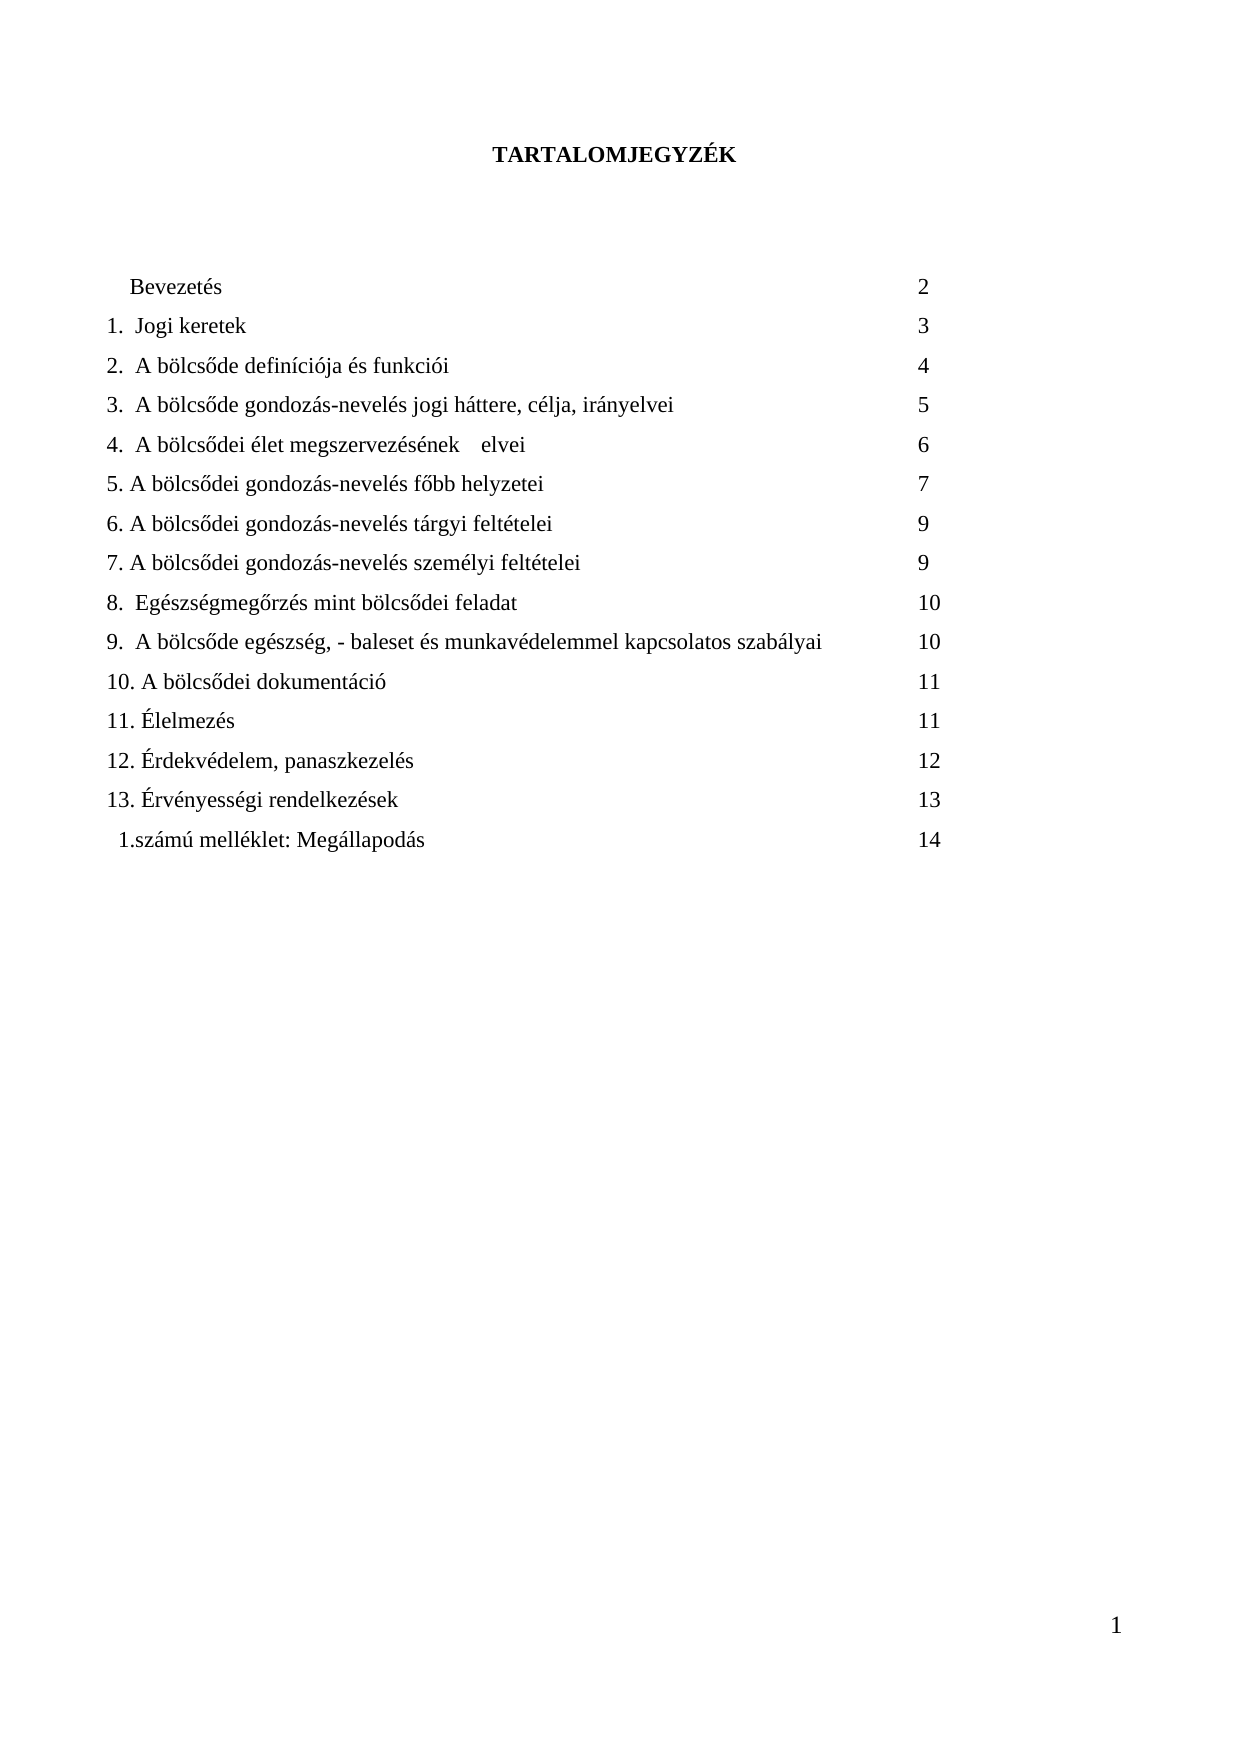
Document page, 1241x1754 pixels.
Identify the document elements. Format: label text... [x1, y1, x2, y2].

text 2. A bölcsőde definíciója és funkciói 4 [106, 352, 1122, 378]
text Bevezetés 2 [106, 273, 1122, 299]
text TARTALOMJEGYZÉK [106, 141, 1122, 168]
text 10. A bölcsődei dokumentáció 11 [106, 668, 1122, 694]
text 4. A bölcsődei élet megszervezésének elvei 6 [106, 431, 1122, 457]
text 12. Érdekvédelem, panaszkezelés 12 [106, 747, 1122, 773]
text 1. Jogi keretek 3 [106, 313, 1122, 339]
text 13. Érvényességi rendelkezések 13 [106, 786, 1122, 813]
text 8. Egészségmegőrzés mint bölcsődei feladat 10 [106, 589, 1122, 615]
text 5. A bölcsődei gondozás-nevelés főbb helyzetei 7 [106, 471, 1122, 497]
text 7. A bölcsődei gondozás-nevelés személyi feltételei 9 [106, 549, 1122, 576]
text 1.számú melléklet: Megállapodás 14 [106, 826, 1122, 852]
text 9. A bölcsőde egészség, - baleset és munkavédelemmel kapcsolatos szabályai 10 [106, 628, 1122, 655]
text 3. A bölcsőde gondozás-nevelés jogi háttere, célja, irányelvei 5 [106, 392, 1122, 418]
text 6. A bölcsődei gondozás-nevelés tárgyi feltételei 9 [106, 510, 1122, 536]
text 11. Élelmezés 11 [106, 707, 1122, 734]
